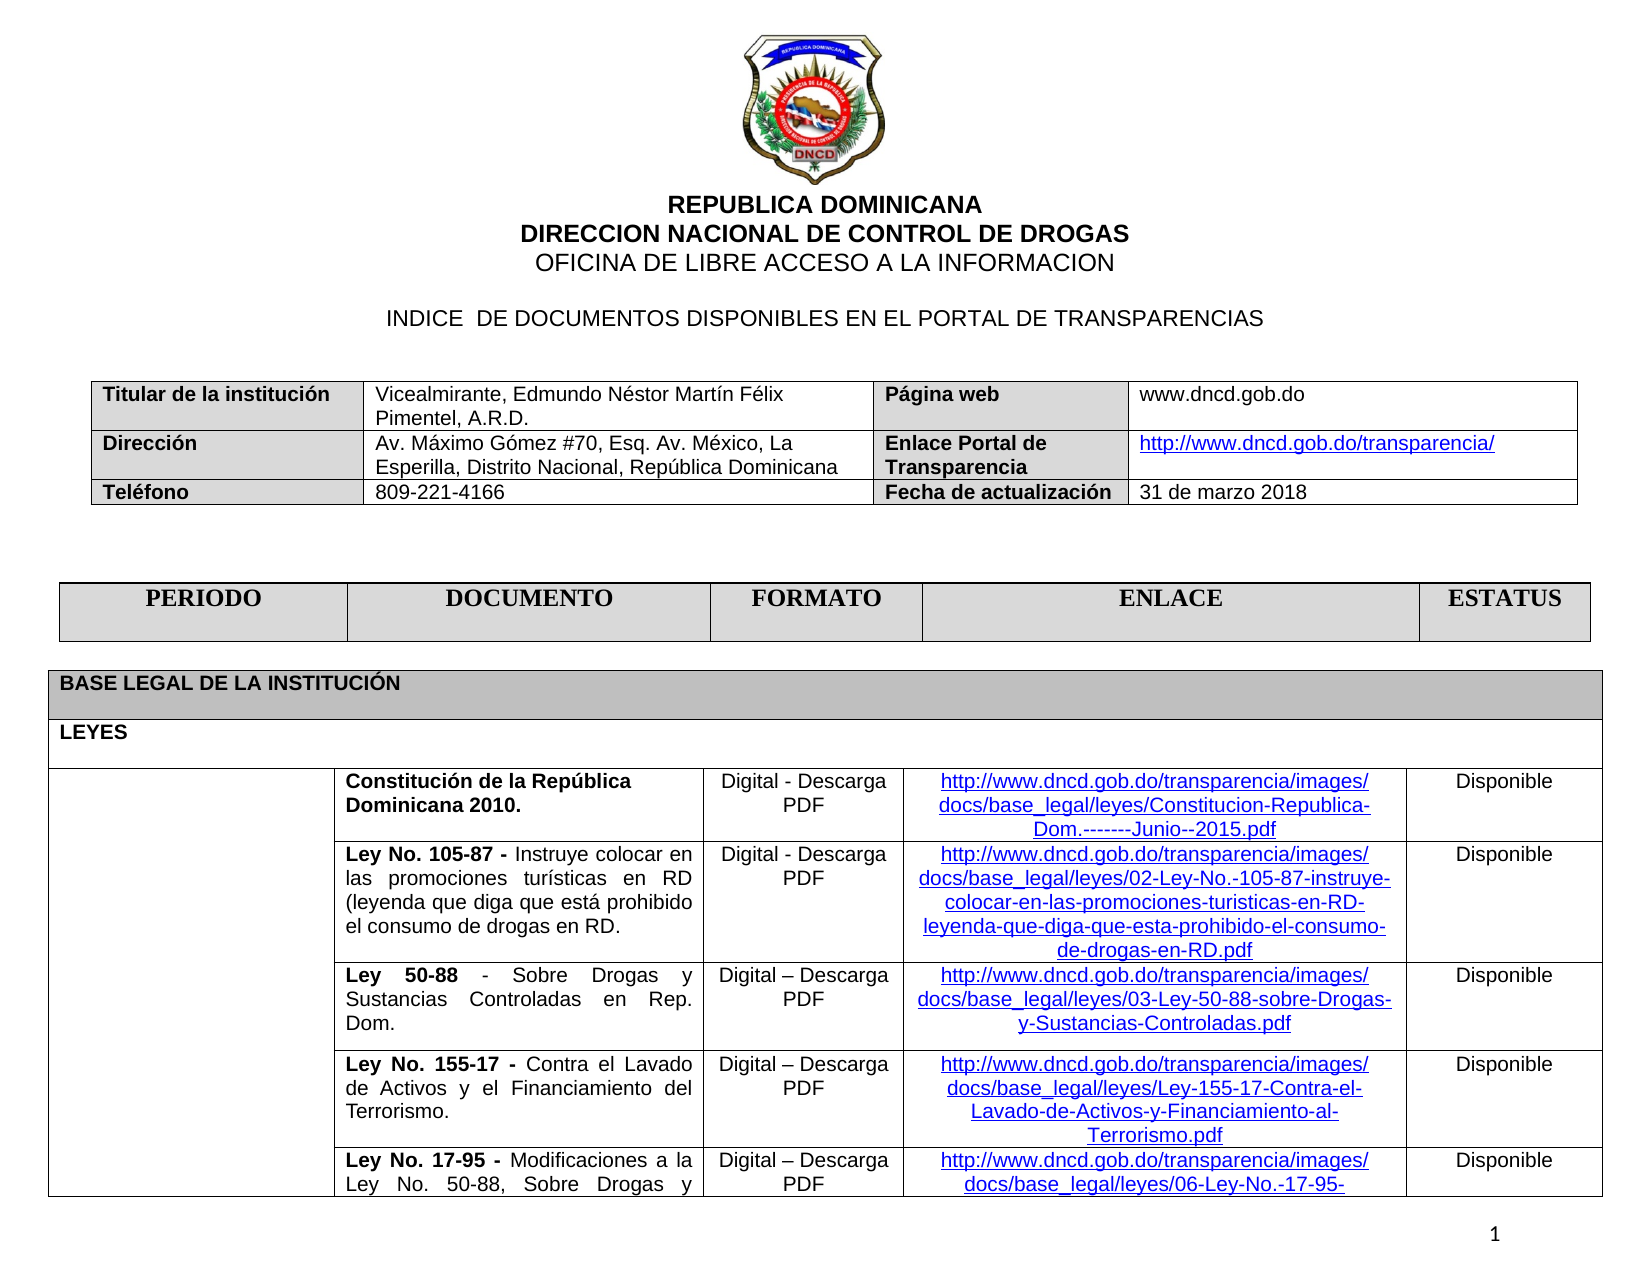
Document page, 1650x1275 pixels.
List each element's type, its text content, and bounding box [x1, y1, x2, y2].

table_cell Constitución de la República Dominicana 2010. [335, 769, 703, 841]
table_cell [49, 769, 334, 1196]
table_cell Disponible [1407, 963, 1602, 1050]
table_cell http://www.dncd.gob.do/transparencia/images/docs/base_legal/leyes/03-Ley-50-88-sobre-Drogas-y-Sustancias-Controladas.pdf [904, 963, 1406, 1050]
table_cell LEYES [49, 720, 1602, 768]
table_cell Digital – Descarga PDF [704, 963, 903, 1050]
table_cell Digital – Descarga PDF [704, 1051, 903, 1147]
table_cell Digital - Descarga PDF [704, 842, 903, 962]
table_cell http://www.dncd.gob.do/transparencia/images/docs/base_legal/leyes/Constitucion-Republica-Dom.-------Junio--2015.pdf [904, 769, 1406, 841]
table_cell Digital – Descarga PDF [704, 1148, 903, 1196]
table_cell Ley No. 155-17 - Contra el Lavado de Activos y el Financiamiento del Terrorismo. [335, 1051, 703, 1147]
table_cell Digital - Descarga PDF [704, 769, 903, 841]
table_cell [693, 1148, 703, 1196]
table_cell Ley 50-88 - Sobre Drogas y Sustancias Controladas en Rep. Dom. [335, 963, 703, 1050]
table_cell Disponible [1407, 842, 1602, 962]
table_cell http://www.dncd.gob.do/transparencia/images/docs/base_legal/leyes/06-Ley-No.-17-95-modificaciones-a-la-Ley-No.-50-88-Sobre-Drogas-y-Sustancias-Controladas1.pdf [904, 1148, 1406, 1196]
table_cell Disponible [1407, 769, 1602, 841]
picture [742, 32, 886, 185]
table_cell http://www.dncd.gob.do/transparencia/images/docs/base_legal/leyes/02-Ley-No.-105-87-instruye-colocar-en-las-promociones-turisticas-en-RD-leyenda-que-diga-que-esta-prohibido-el-consumo-de-drogas-en-RD.pdf [904, 842, 1406, 962]
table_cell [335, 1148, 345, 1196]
table_cell http://www.dncd.gob.do/transparencia/images/docs/base_legal/leyes/Ley-155-17-Contra-el-Lavado-de-Activos-y-Financiamiento-al-Terrorismo.pdf [904, 1051, 1406, 1147]
table_cell Ley No. 105-87 - Instruye colocar en las promociones turísticas en RD (leyenda que diga que está prohibido el consumo de drogas en RD. [335, 842, 703, 962]
table_cell Disponible [1407, 1051, 1602, 1147]
table_cell Disponible [1407, 1148, 1602, 1196]
table_header BASE LEGAL DE LA INSTITUCIÓN [49, 671, 1602, 719]
